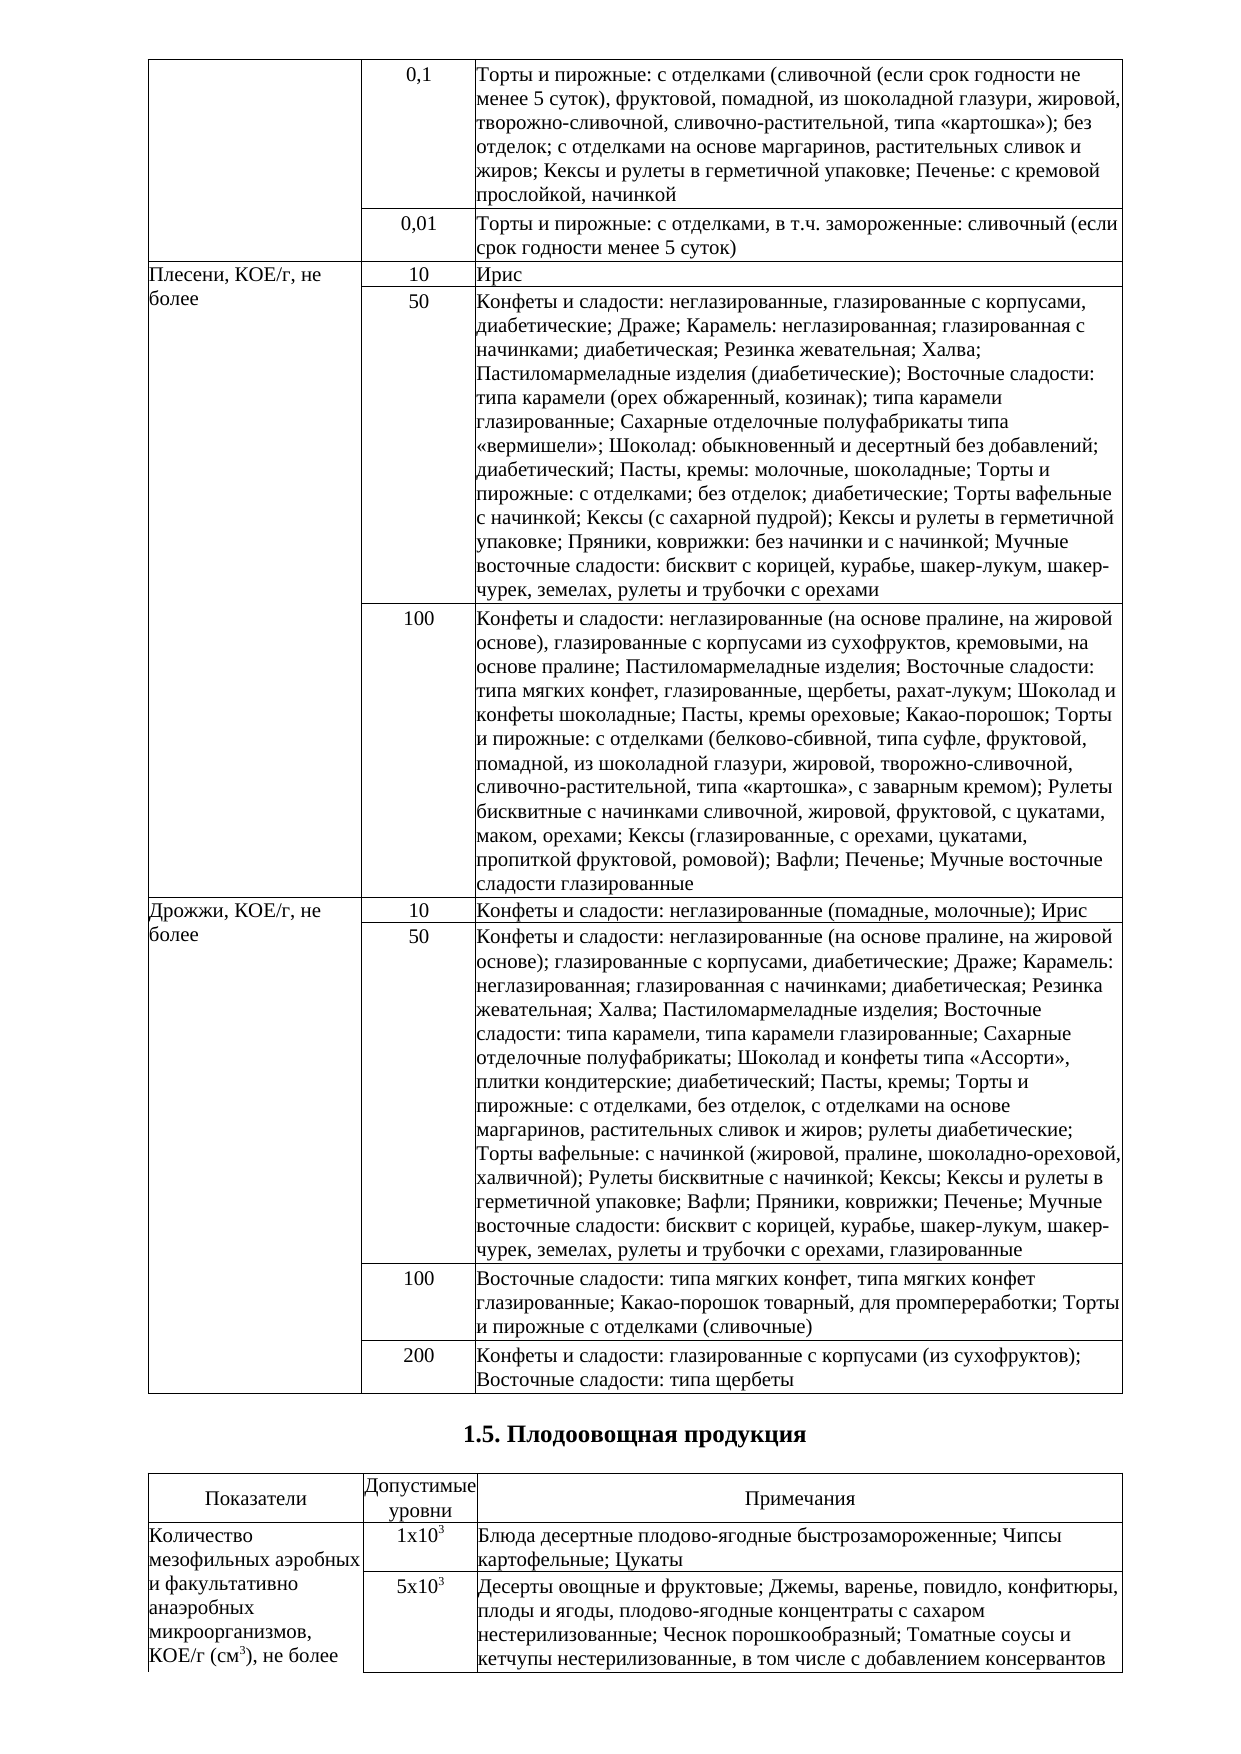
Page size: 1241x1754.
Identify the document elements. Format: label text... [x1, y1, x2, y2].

table_cell 0,1 [362, 60, 475, 208]
table_header Показатели [149, 1474, 363, 1522]
table_cell Десерты овощные и фруктовые; Джемы, варенье, повидло, конфитюры, плоды и ягоды, плодово-ягодные концентраты с сахаром нестерилизованные; Чеснок порошкообразный; Томатные соусы и кетчупы нестерилизованные, в том числе с добавлением консервантов [478, 1572, 1122, 1672]
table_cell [149, 60, 361, 261]
table_header Примечания [478, 1474, 1122, 1522]
table_cell Дрожжи, КОЕ/г, не более [149, 898, 361, 1393]
table_cell 50 [362, 287, 475, 603]
table_cell Плесени, КОЕ/г, не более [149, 262, 361, 897]
table_cell Конфеты и сладости: глазированные с корпусами (из сухофруктов); Восточные сладости: типа щербеты [476, 1341, 1122, 1393]
table_cell Ирис [476, 262, 1122, 286]
table_cell Конфеты и сладости: неглазированные (на основе пралине, на жировой основе), глазированные с корпусами из сухофруктов, кремовыми, на основе пралине; Пастиломармеладные изделия; Восточные сладости: типа мягких конфет, глазированные, щербеты, рахат-лукум; Шоколад и конфеты шоколадные; Пасты, кремы ореховые; Какао-порошок; Торты и пирожные: с отделками (белково-сбивной, типа суфле, фруктовой, помадной, из шоколадной глазури, жировой, творожно-сливочной, сливочно-растительной, типа «картошка», с заварным кремом); Рулеты бисквитные с начинками сливочной, жировой, фруктовой, с цукатами, маком, орехами; Кексы (глазированные, с орехами, цукатами, пропиткой фруктовой, ромовой); Вафли; Печенье; Мучные восточные сладости глазированные [476, 604, 1122, 897]
table_cell Блюда десертные плодово-ягодные быстрозамороженные; Чипсы картофельные; Цукаты [478, 1523, 1122, 1571]
table_cell 5х103 [364, 1572, 477, 1672]
table_cell 10 [362, 898, 475, 922]
table_cell 100 [362, 1264, 475, 1340]
table_cell 100 [362, 604, 475, 897]
table_cell 1х103 [364, 1523, 477, 1571]
table_cell Конфеты и сладости: неглазированные, глазированные с корпусами, диабетические; Драже; Карамель: неглазированная; глазированная с начинками; диабетическая; Резинка жевательная; Халва; Пастиломармеладные изделия (диабетические); Восточные сладости: типа карамели (орех обжаренный, козинак); типа карамели глазированные; Сахарные отделочные полуфабрикаты типа «вермишели»; Шоколад: обыкновенный и десертный без добавлений; диабетический; Пасты, кремы: молочные, шоколадные; Торты и пирожные: с отделками; без отделок; диабетические; Торты вафельные с начинкой; Кексы (с сахарной пудрой); Кексы и рулеты в герметичной упаковке; Пряники, коврижки: без начинки и с начинкой; Мучные восточные сладости: бисквит с корицей, курабье, шакер-лукум, шакер-чурек, земелах, рулеты и трубочки с орехами [476, 287, 1122, 603]
table_cell 0,01 [362, 209, 475, 261]
table_header Допустимые уровни [364, 1474, 477, 1522]
table_cell Восточные сладости: типа мягких конфет, типа мягких конфет глазированные; Какао-порошок товарный, для промпереработки; Торты и пирожные с отделками (сливочные) [476, 1264, 1122, 1340]
text 1.5. Плодоовощная продукция [147, 1419, 1122, 1447]
table_cell Торты и пирожные: с отделками, в т.ч. замороженные: сливочный (если срок годности менее 5 суток) [476, 209, 1122, 261]
table_cell 50 [362, 923, 475, 1263]
table_cell 10 [362, 262, 475, 286]
table_cell 200 [362, 1341, 475, 1393]
table_cell Конфеты и сладости: неглазированные (на основе пралине, на жировой основе); глазированные с корпусами, диабетические; Драже; Карамель: неглазированная; глазированная с начинками; диабетическая; Резинка жевательная; Халва; Пастиломармеладные изделия; Восточные сладости: типа карамели, типа карамели глазированные; Сахарные отделочные полуфабрикаты; Шоколад и конфеты типа «Ассорти», плитки кондитерские; диабетический; Пасты, кремы; Торты и пирожные: с отделками, без отделок, с отделками на основе маргаринов, растительных сливок и жиров; рулеты диабетические; Торты вафельные: с начинкой (жировой, пралине, шоколадно-ореховой, халвичной); Рулеты бисквитные с начинкой; Кексы; Кексы и рулеты в герметичной упаковке; Вафли; Пряники, коврижки; Печенье; Мучные восточные сладости: бисквит с корицей, курабье, шакер-лукум, шакер-чурек, земелах, рулеты и трубочки с орехами, глазированные [476, 923, 1122, 1263]
table_cell Количество мезофильных аэробных и факультативно анаэробных микроорганизмов, КОЕ/г (см3), не более [149, 1523, 363, 1672]
table_cell Торты и пирожные: с отделками (сливочной (если срок годности не менее 5 суток), фруктовой, помадной, из шоколадной глазури, жировой, творожно-сливочной, сливочно-растительной, типа «картошка»); без отделок; с отделками на основе маргаринов, растительных сливок и жиров; Кексы и рулеты в герметичной упаковке; Печенье: с кремовой прослойкой, начинкой [476, 60, 1122, 208]
table_cell Конфеты и сладости: неглазированные (помадные, молочные); Ирис [476, 898, 1122, 922]
